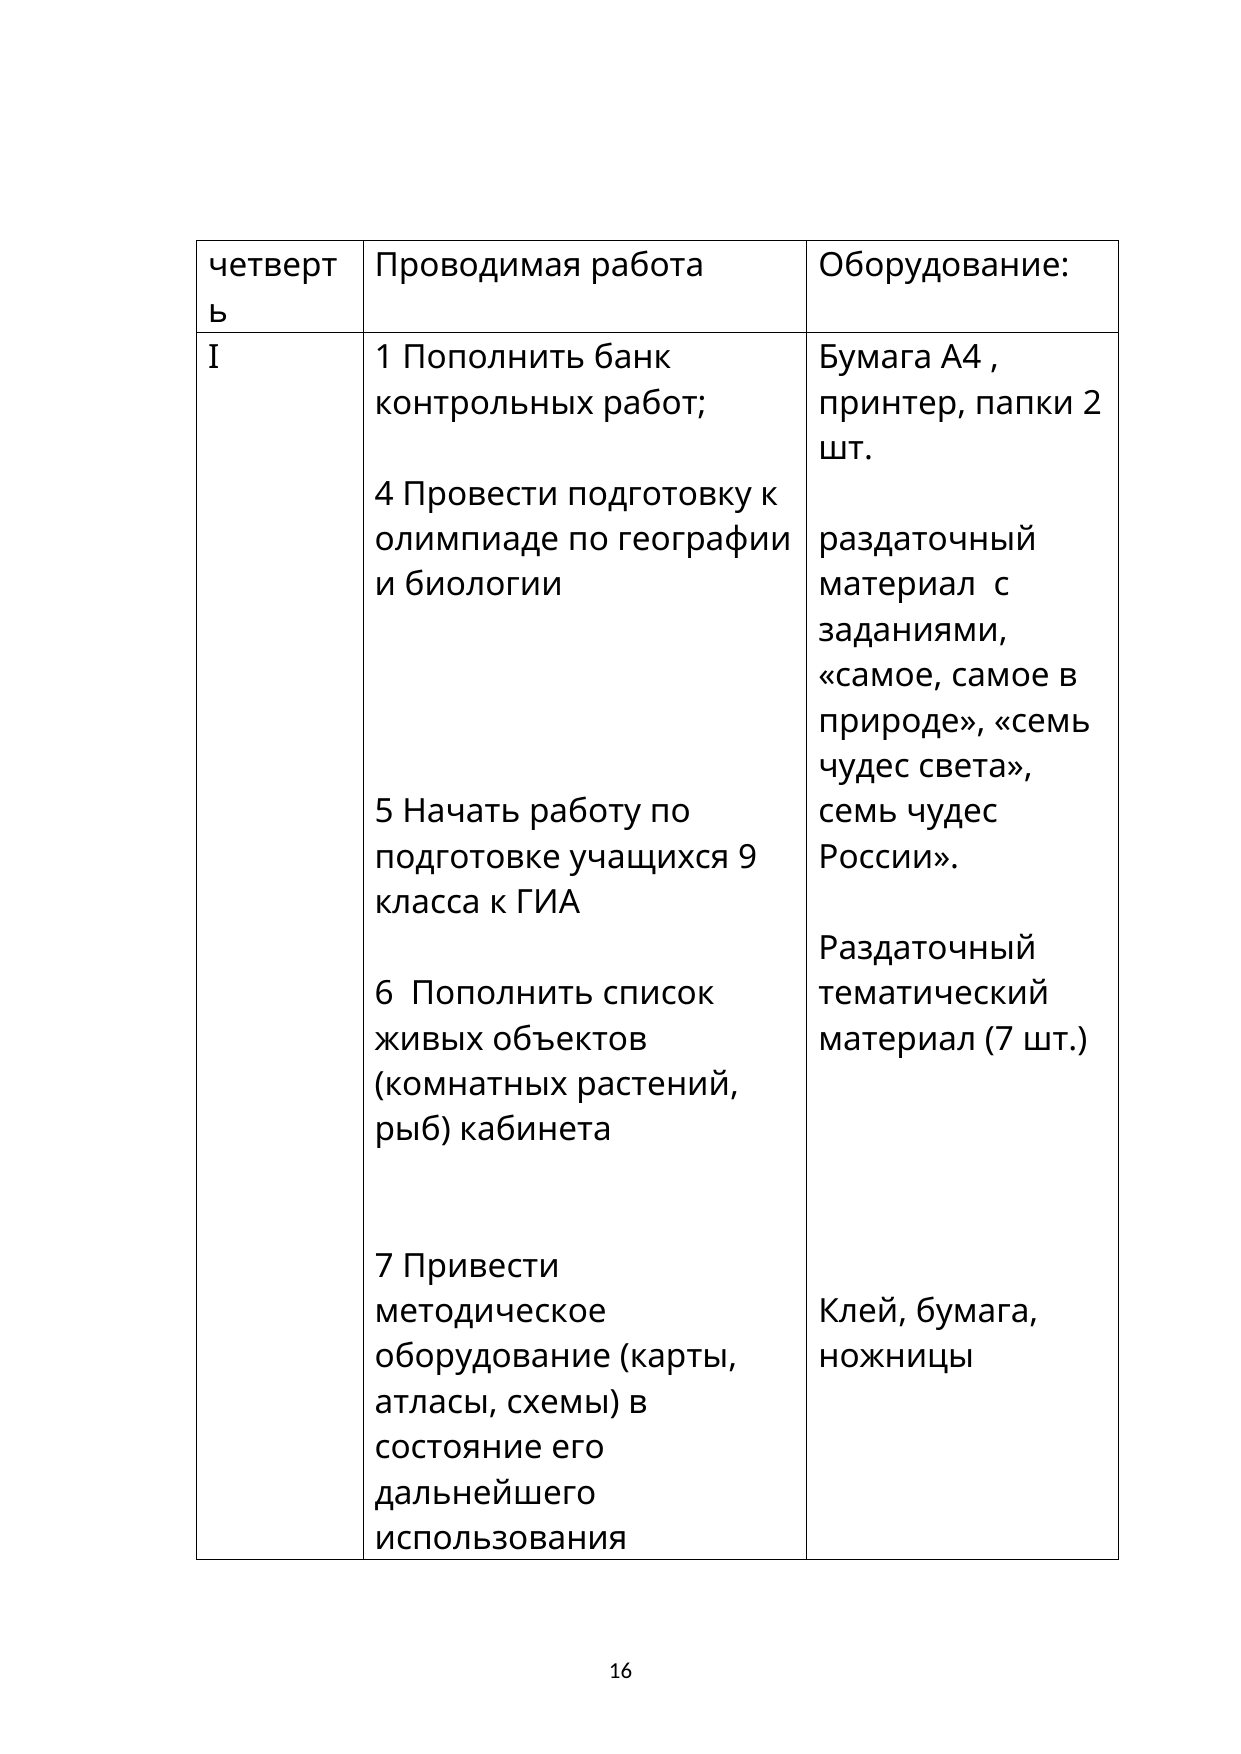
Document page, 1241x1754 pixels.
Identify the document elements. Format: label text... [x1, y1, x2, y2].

table_header Проводимая работа [364, 241, 806, 332]
table_cell Бумага А4 , принтер, папки 2 шт. раздаточный материал с заданиями, «самое, самое в природе», «семь чудес света», семь чудес России». Раздаточный тематический материал (7 шт.) Клей, бумага, ножницы [807, 333, 1118, 1559]
table_header Оборудование: [807, 241, 1118, 332]
table_cell 1 Пополнить банк контрольных работ; 4 Провести подготовку к олимпиаде по географии и биологии 5 Начать работу по подготовке учащихся 9 класса к ГИА 6 Пополнить список живых объектов (комнатных растений, рыб) кабинета 7 Привести методическое оборудование (карты, атласы, схемы) в состояние его дальнейшего использования [364, 333, 806, 1559]
table_cell I [197, 333, 363, 1559]
table_header четверть [197, 241, 363, 332]
